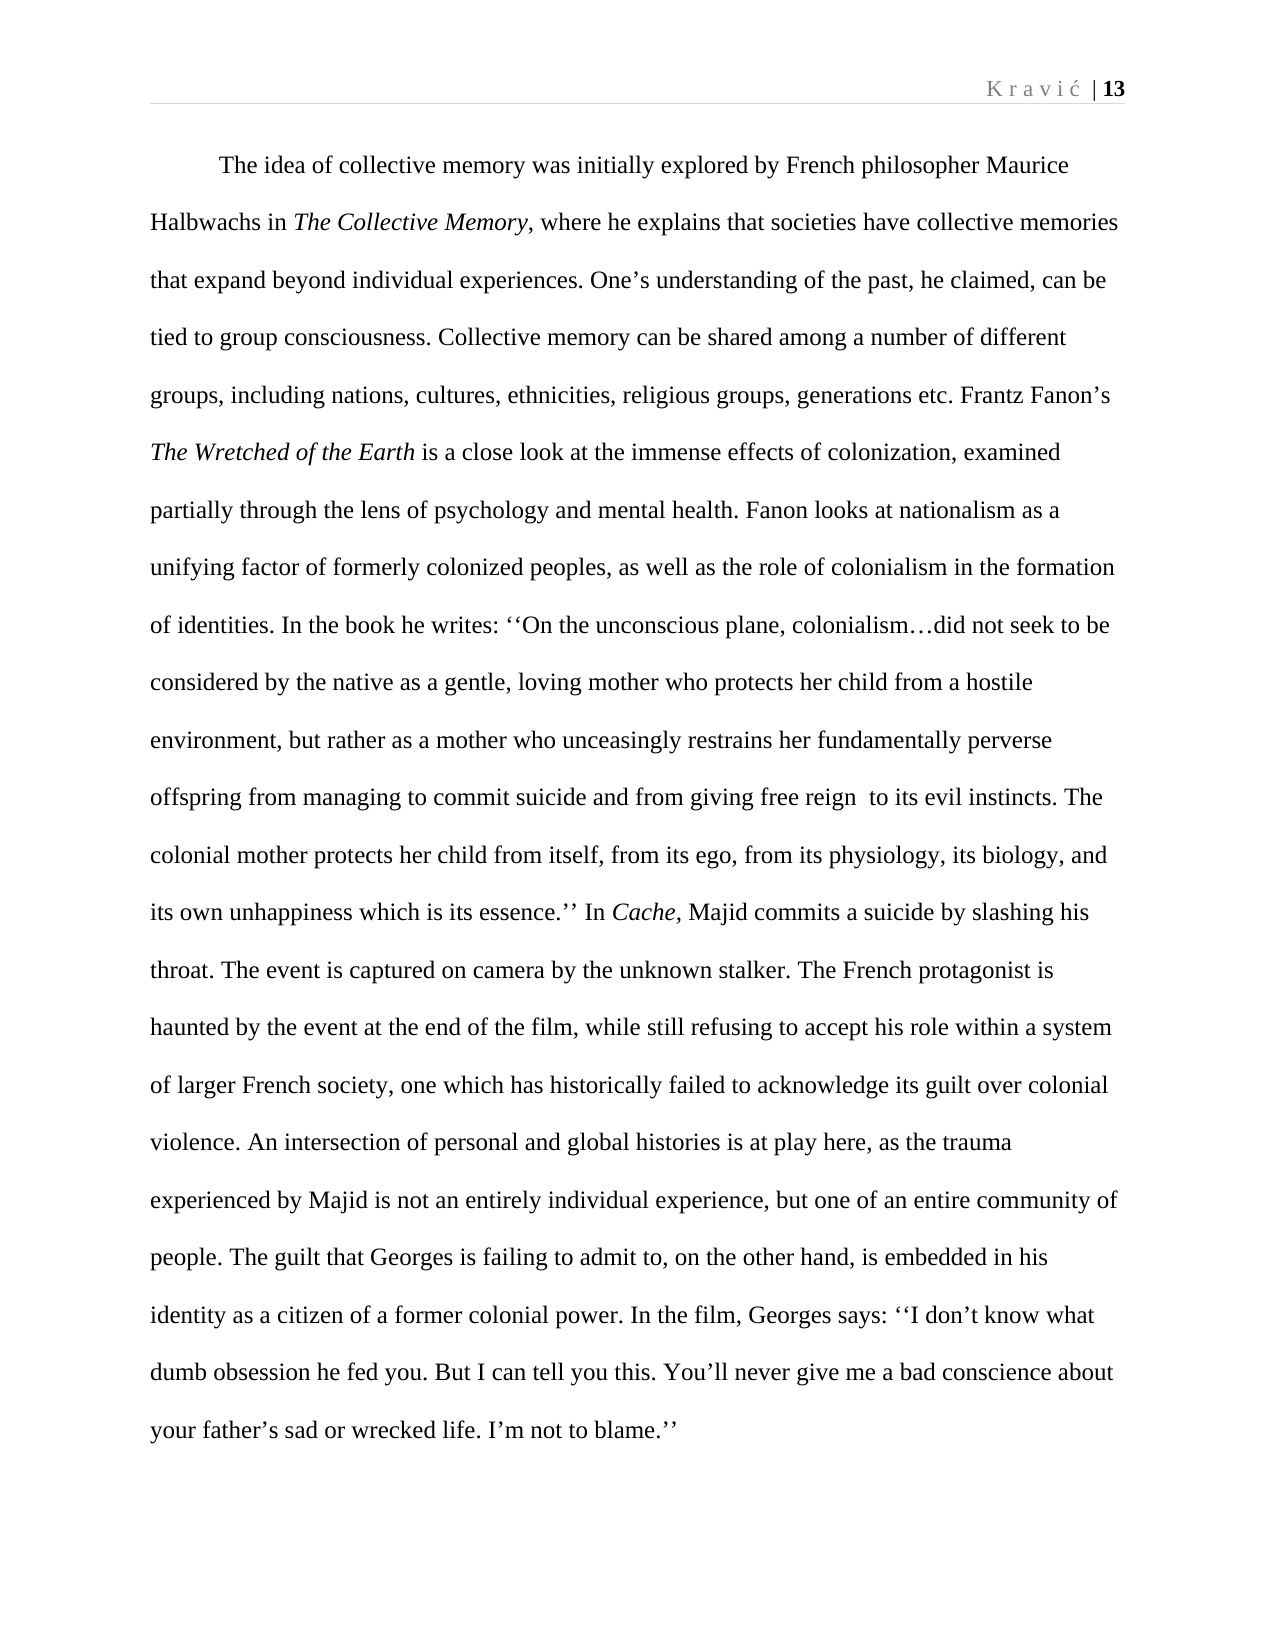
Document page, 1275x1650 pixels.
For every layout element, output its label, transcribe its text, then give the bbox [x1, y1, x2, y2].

text The idea of collective memory was initially explored by French philosopher Maurice Halbwachs in The Collective Memory, where he explains that societies have collective memories that expand beyond individual experiences. One’s understanding of the past, he claimed, can be tied to group consciousness. Collective memory can be shared among a number of different groups, including nations, cultures, ethnicities, religious groups, generations etc. Frantz Fanon’s The Wretched of the Earth is a close look at the immense effects of colonization, examined partially through the lens of psychology and mental health. Fanon looks at nationalism as a unifying factor of formerly colonized peoples, as well as the role of colonialism in the formation of identities. In the book he writes: ‘‘On the unconscious plane, colonialism…did not seek to be considered by the native as a gentle, loving mother who protects her child from a hostile environment, but rather as a mother who unceasingly restrains her fundamentally perverse offspring from managing to commit suicide and from giving free reign to its evil instincts. The colonial mother protects her child from itself, from its ego, from its physiology, its biology, and its own unhappiness which is its essence.’’ In Cache, Majid commits a suicide by slashing his throat. The event is captured on camera by the unknown stalker. The French protagonist is haunted by the event at the end of the film, while still refusing to accept his role within a system of larger French society, one which has historically failed to acknowledge its guilt over colonial violence. An intersection of personal and global histories is at play here, as the trauma experienced by Majid is not an entirely individual experience, but one of an entire community of people. The guilt that Georges is failing to admit to, on the other hand, is embedded in his identity as a citizen of a former colonial power. In the film, Georges says: ‘‘I don’t know what dumb obsession he fed you. But I can tell you this. You’ll never give me a bad conscience about your father’s sad or wrecked life. I’m not to blame.’’ [150, 150, 1125, 1444]
